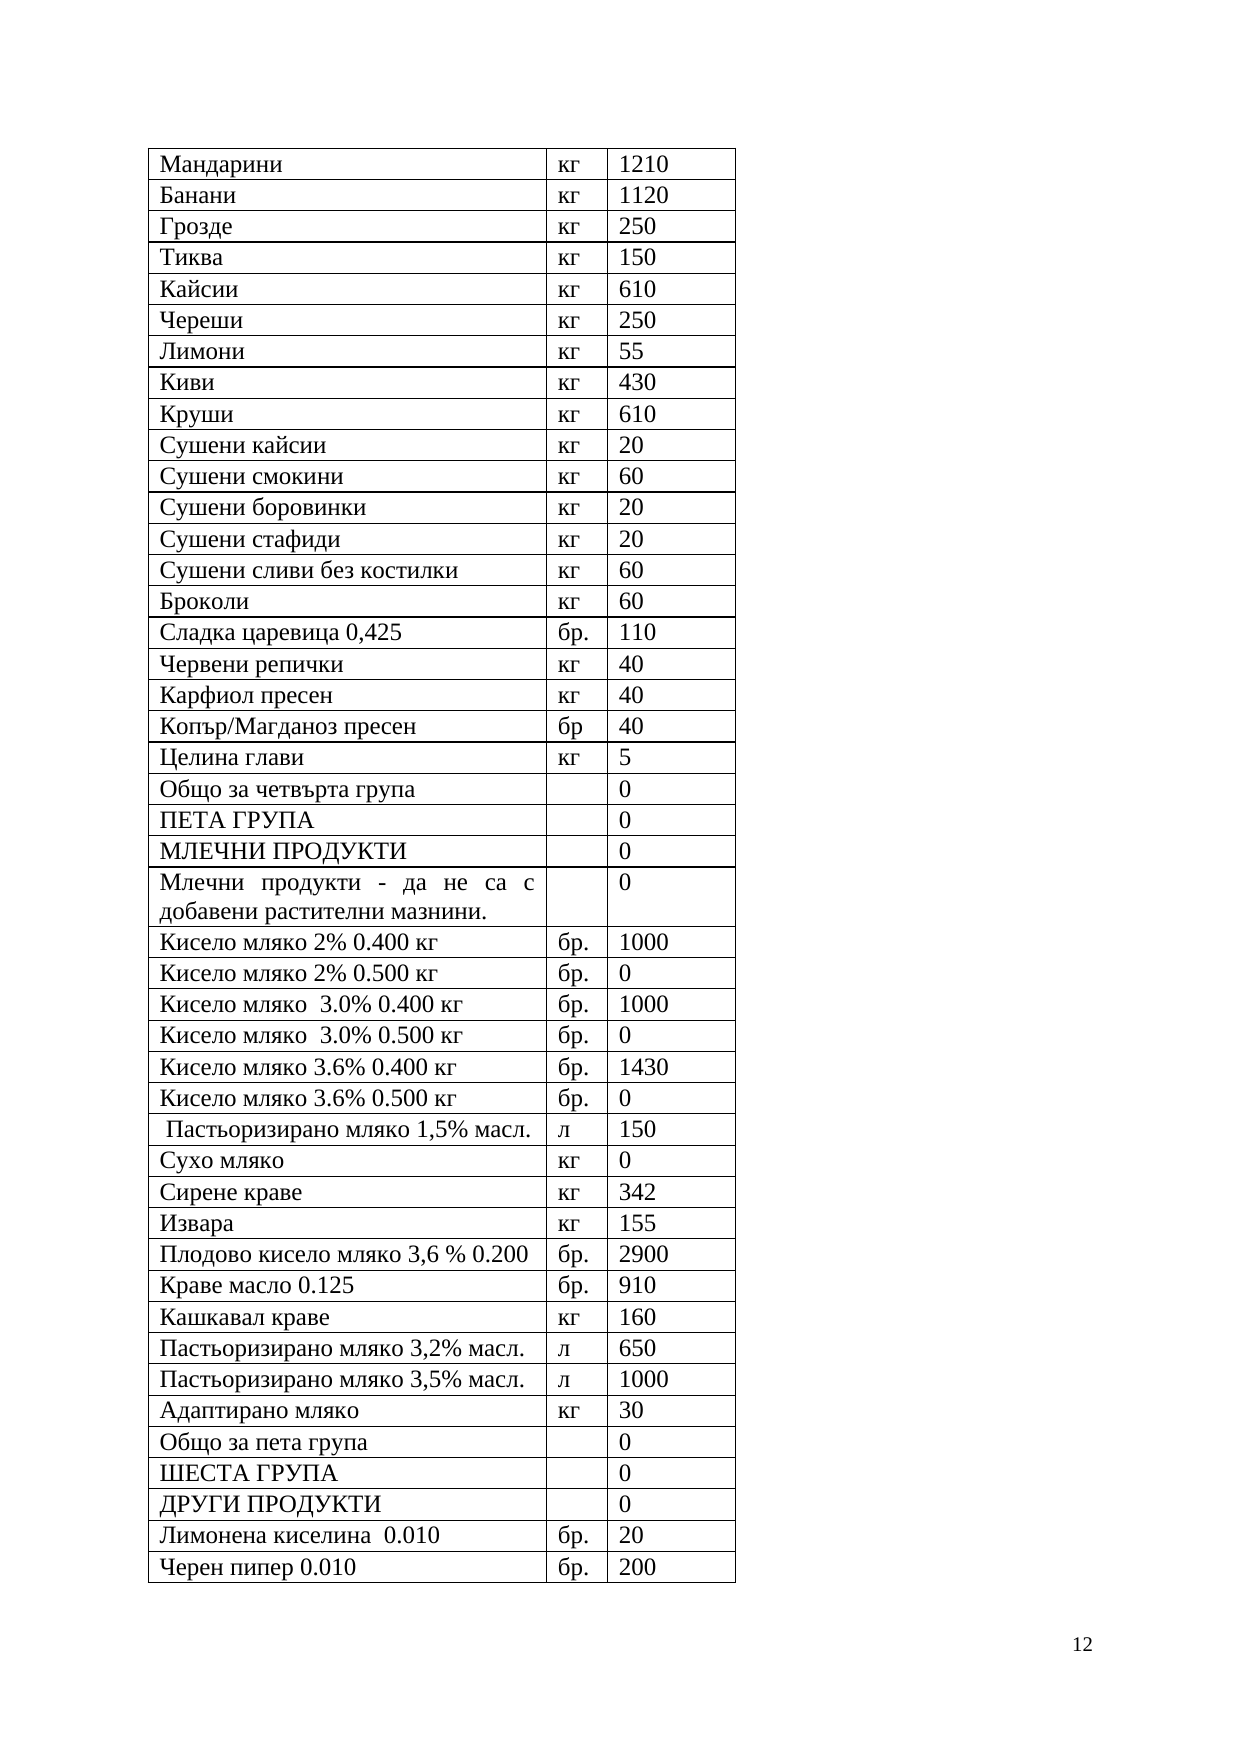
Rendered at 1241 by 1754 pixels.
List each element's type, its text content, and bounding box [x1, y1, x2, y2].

table_cell бр. [547, 927, 607, 957]
table_cell 0 [608, 1458, 735, 1488]
table_cell 20 [608, 524, 735, 554]
table_cell 0 [608, 805, 735, 835]
table_cell 650 [608, 1333, 735, 1363]
table_cell кг [547, 1396, 607, 1426]
table_cell бр. [547, 1021, 607, 1051]
table_cell Червени репички [149, 649, 546, 679]
table_cell кг [547, 524, 607, 554]
table_cell Пастьоризирано мляко 1,5% масл. [149, 1114, 546, 1144]
table_cell Грозде [149, 211, 546, 241]
table_cell кг [547, 461, 607, 491]
table_cell 0 [608, 1146, 735, 1176]
table_cell бр. [547, 1271, 607, 1301]
table_cell [547, 805, 607, 835]
table_cell 910 [608, 1271, 735, 1301]
table_cell [547, 1427, 607, 1457]
table_cell бр. [547, 958, 607, 988]
table_cell Сушени смокини [149, 461, 546, 491]
table_cell Сушени стафиди [149, 524, 546, 554]
table_cell Тиква [149, 243, 546, 273]
table_cell Плодово кисело мляко 3,6 % 0.200 [149, 1239, 546, 1269]
table_cell кг [547, 211, 607, 241]
table_cell [547, 1458, 607, 1488]
table_cell Карфиол пресен [149, 680, 546, 710]
table_cell 40 [608, 649, 735, 679]
table_cell бр. [547, 1083, 607, 1113]
table_cell Броколи [149, 586, 546, 616]
table_cell 1000 [608, 927, 735, 957]
table_cell бр. [547, 1052, 607, 1082]
table_cell Общо за пета група [149, 1427, 546, 1457]
table_cell кг [547, 1146, 607, 1176]
table_cell 5 [608, 743, 735, 773]
table_cell Кисело мляко 3.6% 0.500 кг [149, 1083, 546, 1113]
table_cell Киви [149, 368, 546, 398]
table_cell 155 [608, 1208, 735, 1238]
table_cell 1000 [608, 989, 735, 1019]
table_cell Кисело мляко 3.0% 0.500 кг [149, 1021, 546, 1051]
table_cell 342 [608, 1177, 735, 1207]
table_cell кг [547, 399, 607, 429]
table_cell Копър/Магданоз пресен [149, 711, 546, 741]
table_cell ДРУГИ ПРОДУКТИ [149, 1489, 546, 1519]
table_cell л [547, 1364, 607, 1394]
table_cell 40 [608, 680, 735, 710]
table_cell бр [547, 711, 607, 741]
table_cell 0 [608, 836, 735, 866]
table_cell кг [547, 430, 607, 460]
table_cell [547, 774, 607, 804]
table_cell ШЕСТА ГРУПА [149, 1458, 546, 1488]
table_cell Сухо мляко [149, 1146, 546, 1176]
table_cell Кисело мляко 3.6% 0.400 кг [149, 1052, 546, 1082]
table_cell 60 [608, 586, 735, 616]
table_cell МЛЕЧНИ ПРОДУКТИ [149, 836, 546, 866]
table_cell Лимонена киселина 0.010 [149, 1521, 546, 1551]
table_cell Извара [149, 1208, 546, 1238]
table_cell [547, 1489, 607, 1519]
table_cell кг [547, 743, 607, 773]
table_cell Пастьоризирано мляко 3,2% масл. [149, 1333, 546, 1363]
table_cell Черен пипер 0.010 [149, 1552, 546, 1582]
table_cell Целина глави [149, 743, 546, 773]
table_cell бр. [547, 989, 607, 1019]
table_cell 1430 [608, 1052, 735, 1082]
table_cell Сушени кайсии [149, 430, 546, 460]
table_cell Сирене краве [149, 1177, 546, 1207]
table_cell 0 [608, 1083, 735, 1113]
table_cell кг [547, 368, 607, 398]
table_cell Общо за четвърта група [149, 774, 546, 804]
table_cell 610 [608, 274, 735, 304]
table_cell кг [547, 586, 607, 616]
table_cell Адаптирано мляко [149, 1396, 546, 1426]
table_cell Круши [149, 399, 546, 429]
table_cell 55 [608, 336, 735, 366]
table_cell 0 [608, 774, 735, 804]
table_cell Краве масло 0.125 [149, 1271, 546, 1301]
table_cell кг [547, 1302, 607, 1332]
table_cell кг [547, 1177, 607, 1207]
table_cell 40 [608, 711, 735, 741]
table_cell ПЕТА ГРУПА [149, 805, 546, 835]
table_cell кг [547, 1208, 607, 1238]
table_cell 1120 [608, 180, 735, 210]
table_cell Лимони [149, 336, 546, 366]
table_cell 150 [608, 1114, 735, 1144]
table_cell Кисело мляко 2% 0.500 кг [149, 958, 546, 988]
table_cell Кисело мляко 2% 0.400 кг [149, 927, 546, 957]
table_cell 160 [608, 1302, 735, 1332]
table_cell 0 [608, 958, 735, 988]
table_cell Сладка царевица 0,425 [149, 618, 546, 648]
table_cell Мандарини [149, 149, 546, 179]
table_cell Сушени сливи без костилки [149, 555, 546, 585]
table_cell л [547, 1333, 607, 1363]
table_cell 0 [608, 1021, 735, 1051]
table_cell бр. [547, 1552, 607, 1582]
table_cell Млечни продукти - да не са с добавени растителни мазнини. [149, 868, 546, 926]
table_cell 0 [608, 1427, 735, 1457]
table_cell Банани [149, 180, 546, 210]
table_cell Кисело мляко 3.0% 0.400 кг [149, 989, 546, 1019]
table_cell Сушени боровинки [149, 493, 546, 523]
table_cell кг [547, 180, 607, 210]
table_cell бр. [547, 618, 607, 648]
table_cell 200 [608, 1552, 735, 1582]
table_cell Пастьоризирано мляко 3,5% масл. [149, 1364, 546, 1394]
table_cell 60 [608, 461, 735, 491]
table_cell 2900 [608, 1239, 735, 1269]
table_cell Кашкавал краве [149, 1302, 546, 1332]
table_cell 30 [608, 1396, 735, 1426]
table_cell Кайсии [149, 274, 546, 304]
table_cell Череши [149, 305, 546, 335]
table_cell 430 [608, 368, 735, 398]
table_cell [547, 868, 607, 926]
table_cell 250 [608, 305, 735, 335]
table_cell кг [547, 305, 607, 335]
table_cell 0 [608, 868, 735, 926]
table_cell бр. [547, 1239, 607, 1269]
table_cell кг [547, 274, 607, 304]
table_cell 250 [608, 211, 735, 241]
table_cell 1210 [608, 149, 735, 179]
table_cell кг [547, 243, 607, 273]
table_cell 1000 [608, 1364, 735, 1394]
table_cell кг [547, 649, 607, 679]
table_cell кг [547, 149, 607, 179]
table_cell 20 [608, 430, 735, 460]
table_cell 610 [608, 399, 735, 429]
table_cell 150 [608, 243, 735, 273]
table_cell 0 [608, 1489, 735, 1519]
table_cell кг [547, 493, 607, 523]
table_cell кг [547, 680, 607, 710]
table_cell 20 [608, 1521, 735, 1551]
table_cell 60 [608, 555, 735, 585]
table_cell бр. [547, 1521, 607, 1551]
table_cell 110 [608, 618, 735, 648]
table_cell 20 [608, 493, 735, 523]
table_cell [547, 836, 607, 866]
table_cell кг [547, 336, 607, 366]
table_cell кг [547, 555, 607, 585]
table_cell л [547, 1114, 607, 1144]
